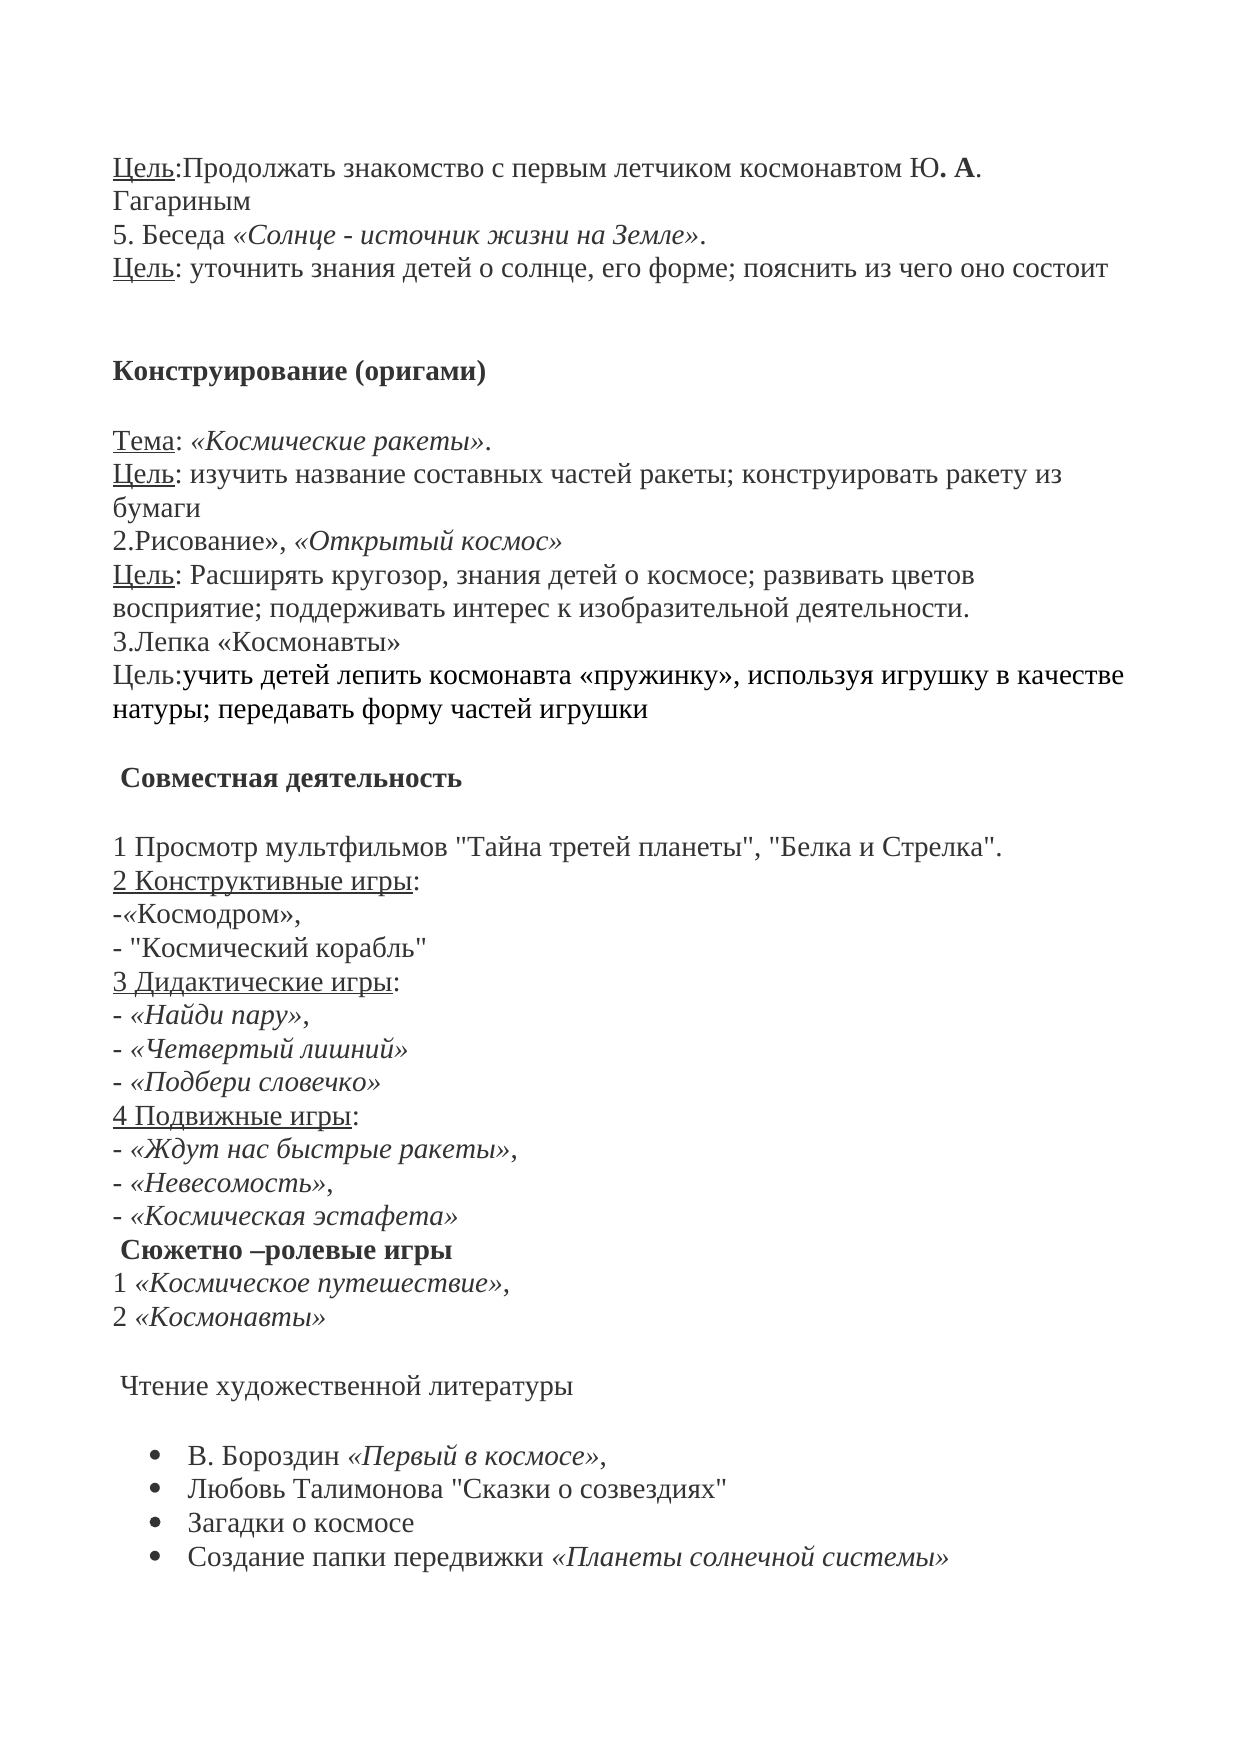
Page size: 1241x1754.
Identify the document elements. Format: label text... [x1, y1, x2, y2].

text 2.Рисование», «Открытый космос» [112, 523, 1128, 557]
text Цель: уточнить знания детей о солнце, его форме; пояснить из чего оно состоит [112, 251, 1128, 284]
text Чтение художественной литературы [112, 1368, 1128, 1402]
text -«Космодром», [112, 897, 1128, 930]
text Совместная деятельность [112, 760, 1128, 794]
text - «Ждут нас быстрые ракеты», [112, 1131, 1128, 1165]
text 3 Дидактические игры: [112, 964, 1128, 997]
text - «Невесомость», [112, 1165, 1128, 1198]
list Загадки о космосе [150, 1505, 1128, 1539]
text 2 «Космонавты» [112, 1299, 1128, 1333]
text - «Найди пару», [112, 997, 1128, 1031]
text - «Четвертый лишний» [112, 1031, 1128, 1064]
list Создание папки передвижки «Планеты солнечной системы» [150, 1539, 1128, 1572]
text Цель:Продолжать знакомство с первым летчиком космонавтом Ю. А. Гагариным [112, 150, 1128, 217]
text Цель:учить детей лепить космонавта «пружинку», используя игрушку в качестве натуры; передавать форму частей игрушки [112, 657, 1128, 724]
text 2 Конструктивные игры: [112, 863, 1128, 897]
text - «Подбери словечко» [112, 1064, 1128, 1098]
text 3.Лепка «Космонавты» [112, 624, 1128, 657]
text - "Космический корабль" [112, 930, 1128, 964]
text Конструирование (оригами) [112, 353, 1128, 387]
text 1 Просмотр мультфильмов "Тайна третей планеты", "Белка и Стрелка". [112, 829, 1128, 863]
list В. Бороздин «Первый в космосе», [150, 1438, 1128, 1471]
text 5. Беседа «Солнце - источник жизни на Земле». [112, 217, 1128, 251]
text Тема: «Космические ракеты». [112, 423, 1128, 456]
text Цель: изучить название составных частей ракеты; конструировать ракету из бумаги [112, 456, 1128, 523]
text 1 «Космическое путешествие», [112, 1266, 1128, 1299]
text 4 Подвижные игры: [112, 1098, 1128, 1131]
list Любовь Талимонова "Сказки о созвездиях" [150, 1471, 1128, 1505]
text - «Космическая эстафета» [112, 1198, 1128, 1232]
text Цель: Расширять кругозор, знания детей о космосе; развивать цветов восприятие; поддерживать интерес к изобразительной деятельности. [112, 557, 1128, 624]
text Сюжетно –ролевые игры [112, 1232, 1128, 1266]
